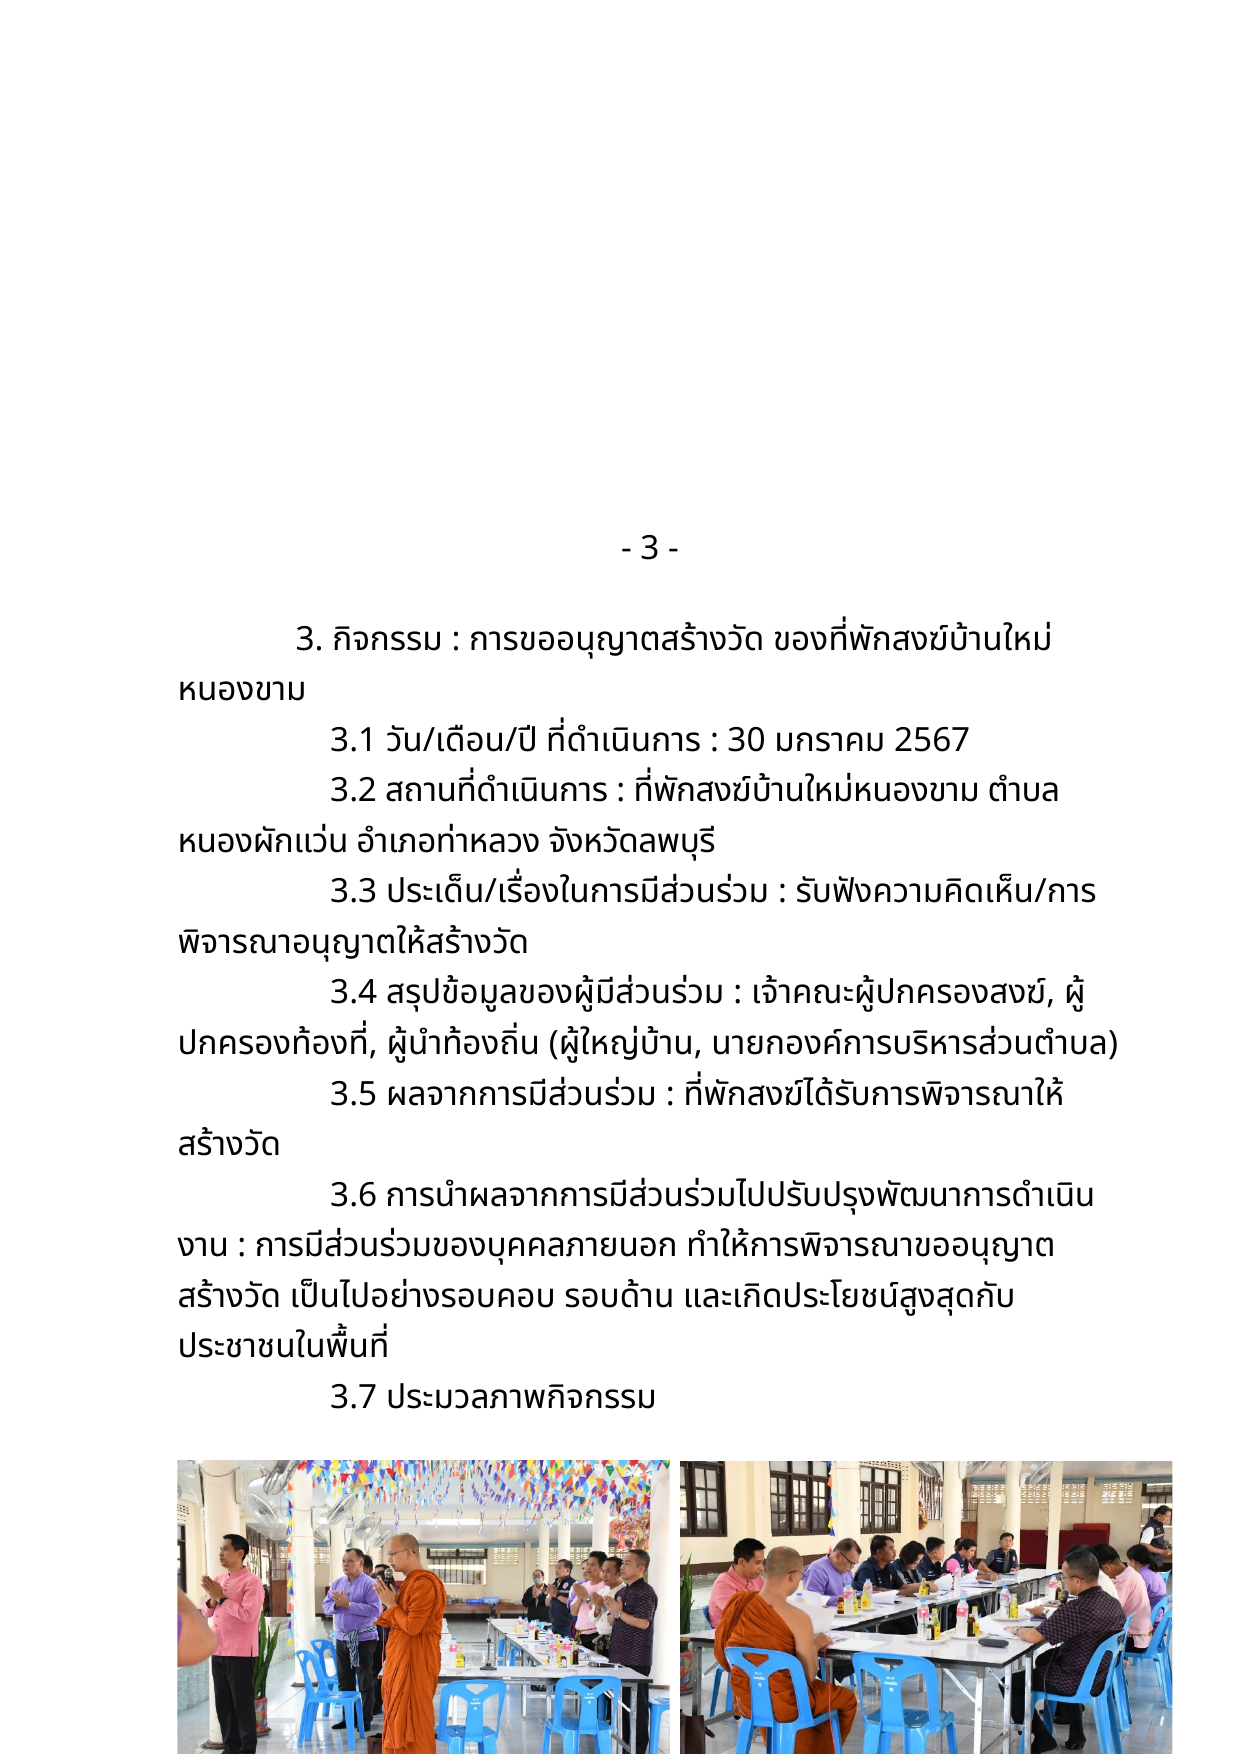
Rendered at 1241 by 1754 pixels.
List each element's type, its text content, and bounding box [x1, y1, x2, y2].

text - 3 - [177, 523, 1122, 569]
text 3.4 สรุปข้อมูลของผู้มีส่วนร่วม : เจ้าคณะผู้ปกครองสงฆ์, ผู้ปกครองท้องที่, ผู้นำท้องถิ่น (ผู้ใหญ่บ้าน, นายกองค์การบริหารส่วนตำบล) [177, 968, 1122, 1069]
picture [177, 1460, 670, 1754]
text 3. กิจกรรม : การขออนุญาตสร้างวัด ของที่พักสงฆ์บ้านใหม่หนองขาม [177, 614, 1122, 715]
text 3.6 การนำผลจากการมีส่วนร่วมไปปรับปรุงพัฒนาการดำเนินงาน : การมีส่วนร่วมของบุคคลภายนอก ทำให้การพิจารณาขออนุญาตสร้างวัด เป็นไปอย่างรอบคอบ รอบด้าน และเกิดประโยชน์สูงสุดกับประชาชนในพื้นที่ [177, 1170, 1122, 1372]
text 3.1 วัน/เดือน/ปี ที่ดำเนินการ : 30 มกราคม 2567 [177, 715, 1122, 766]
text 3.3 ประเด็น/เรื่องในการมีส่วนร่วม : รับฟังความคิดเห็น/การพิจารณาอนุญาตให้สร้างวัด [177, 867, 1122, 968]
picture [680, 1461, 1173, 1754]
text 3.7 ประมวลภาพกิจกรรม [177, 1372, 1122, 1423]
text 3.5 ผลจากการมีส่วนร่วม : ที่พักสงฆ์ได้รับการพิจารณาให้สร้างวัด [177, 1069, 1122, 1170]
text 3.2 สถานที่ดำเนินการ : ที่พักสงฆ์บ้านใหม่หนองขาม ตำบลหนองผักแว่น อำเภอท่าหลวง จังหวัดลพบุรี [177, 766, 1122, 867]
